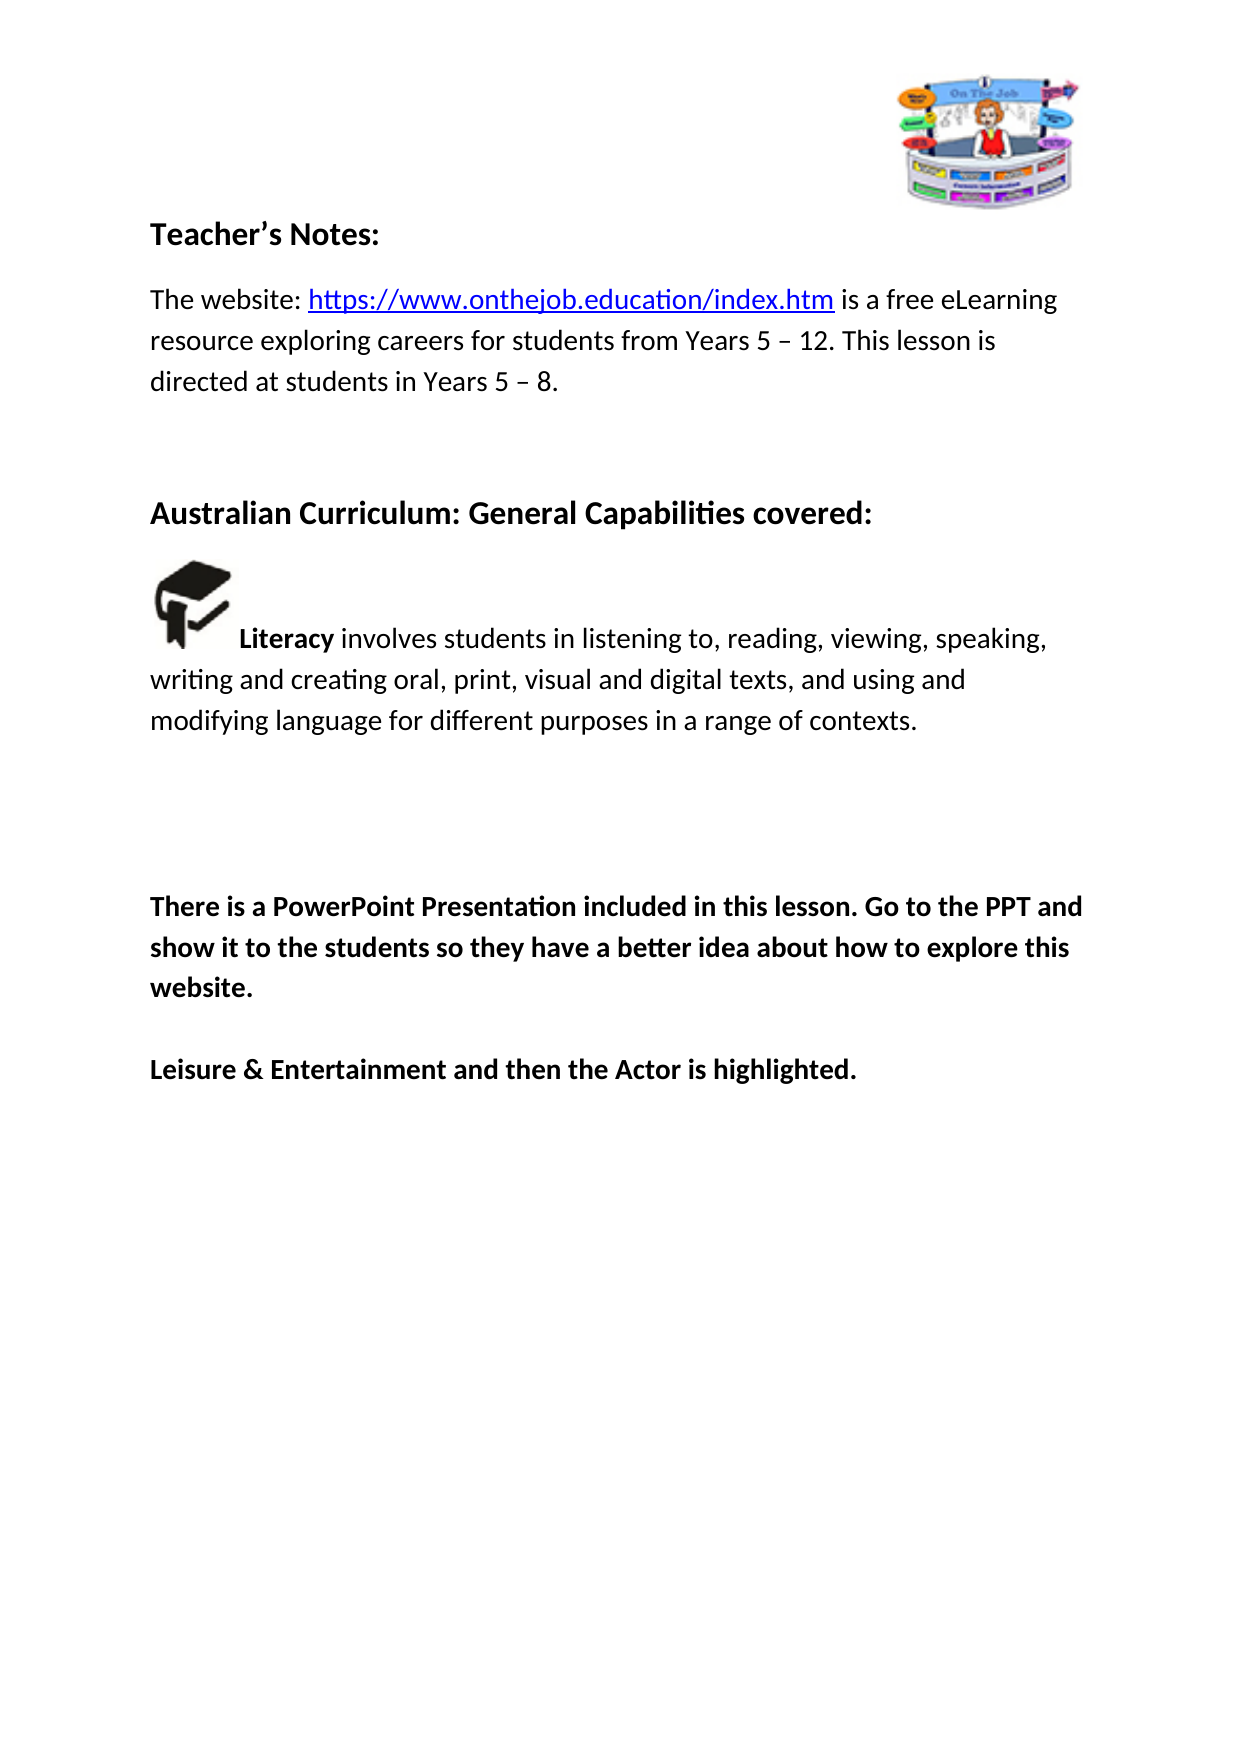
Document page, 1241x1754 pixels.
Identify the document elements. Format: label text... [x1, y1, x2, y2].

text Literacy involves students in listening to, reading, viewing, speaking, writing and creating oral, print, visual and digital texts, and using and modifying language for different purposes in a range of contexts. [150, 560, 1090, 738]
text Teacher’s Notes: [150, 213, 1090, 254]
text The website: https://www.onthejob.education/index.htm is a free eLearning resource exploring careers for students from Years 5 – 12. This lesson is directed at students in Years 5 – 8. [150, 281, 1090, 398]
picture [150, 559, 239, 649]
text Australian Curriculum: General Capabilities covered: [150, 492, 1090, 533]
text There is a PowerPoint Presentation included in this lesson. Go to the PPT and show it to the students so they have a better idea about how to explore this website. Leisure & Entertainment and then the Actor is highlighted. [150, 888, 1090, 1087]
picture [882, 73, 1091, 214]
